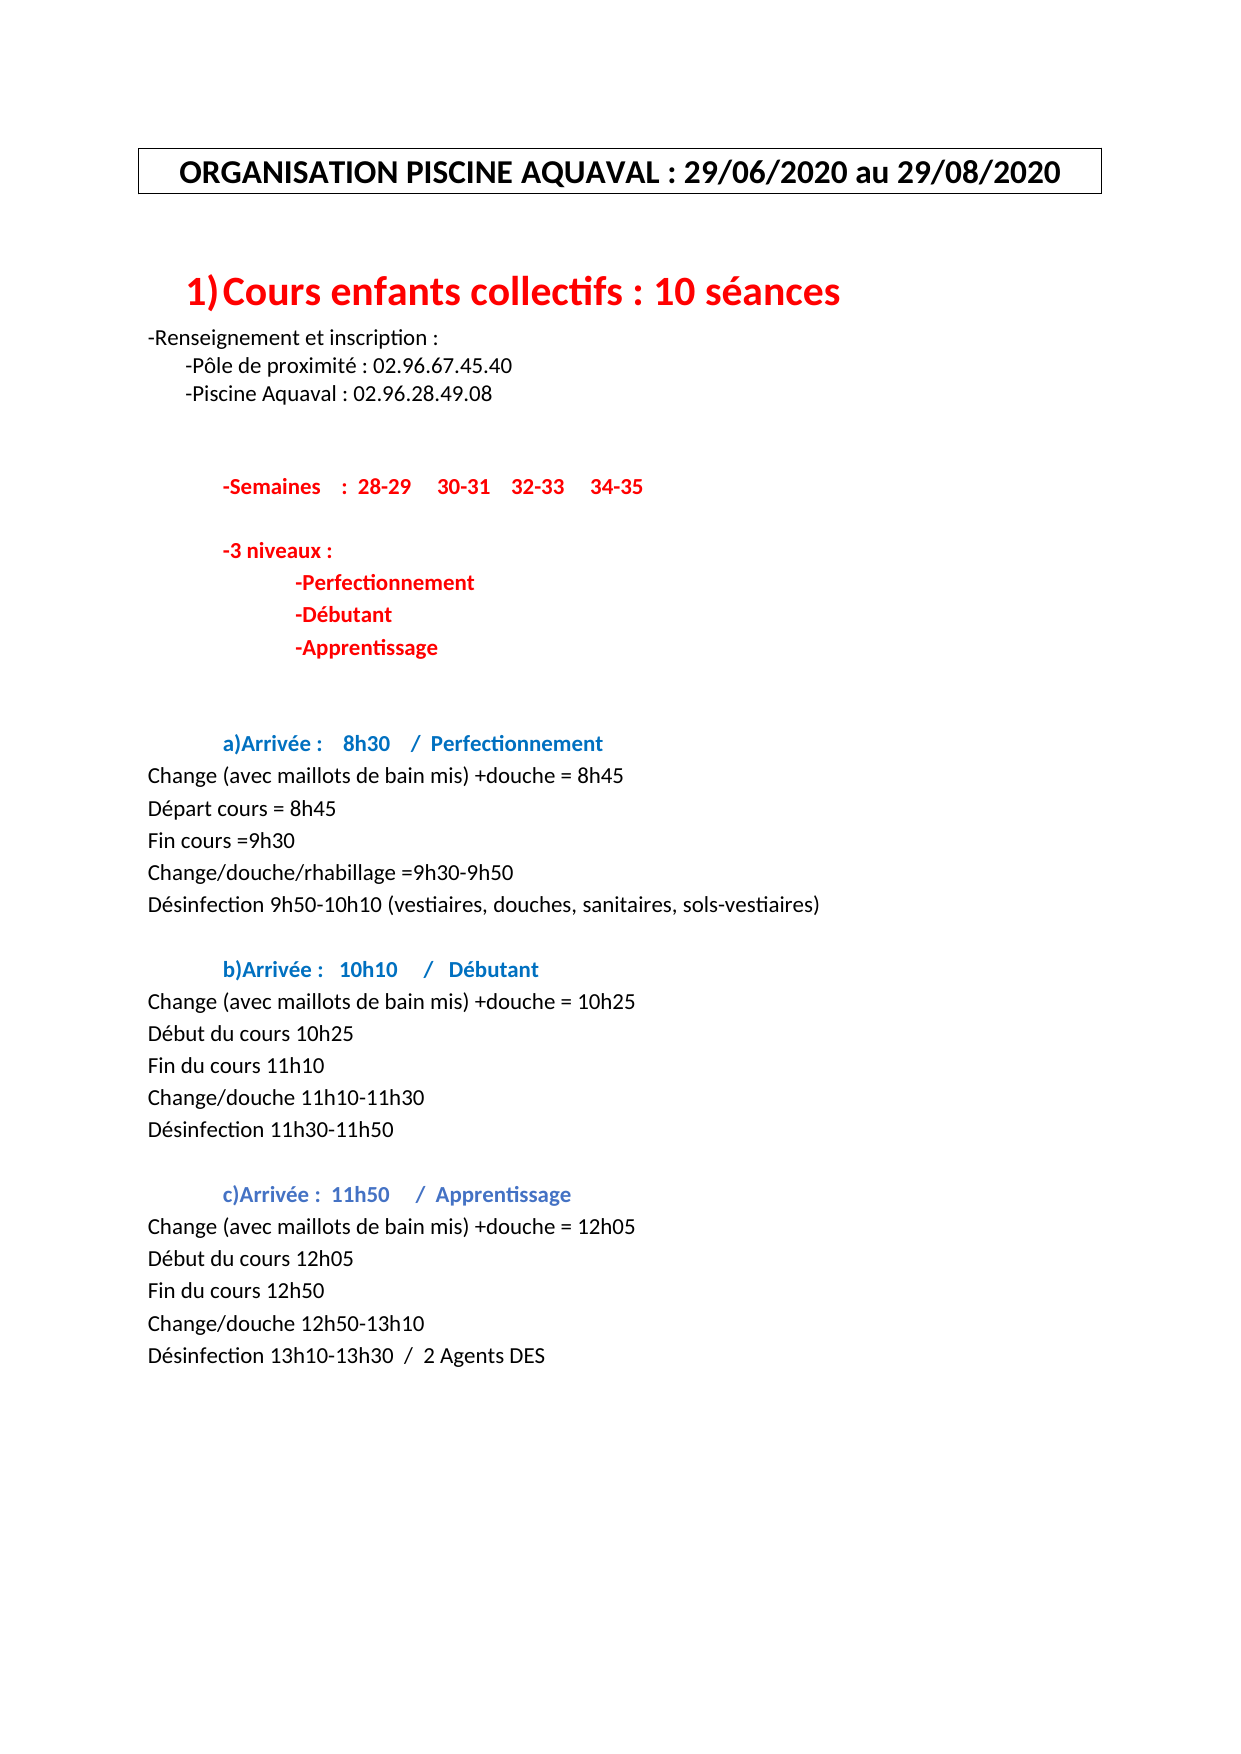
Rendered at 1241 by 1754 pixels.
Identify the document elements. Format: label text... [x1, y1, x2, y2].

list b)Arrivée : 10h10 / Débutant [223, 955, 1093, 983]
list c)Arrivée : 11h50 / Apprentissage [223, 1180, 1093, 1208]
text Début du cours 12h05 [148, 1244, 1093, 1272]
text Fin cours =9h30 [148, 826, 1093, 854]
list a)Arrivée : 8h30 / Perfectionnement [223, 729, 1093, 757]
text -Piscine Aquaval : 02.96.28.49.08 [148, 379, 1093, 407]
text -Renseignement et inscription : [148, 323, 1093, 351]
text Désinfection 9h50-10h10 (vestiaires, douches, sanitaires, sols-vestiaires) [148, 890, 1093, 918]
text Change/douche 11h10-11h30 [148, 1083, 1093, 1111]
text Fin du cours 11h10 [148, 1051, 1093, 1079]
text Change (avec maillots de bain mis) +douche = 12h05 [148, 1212, 1093, 1240]
list Cours enfants collectifs : 10 séances [185, 265, 1093, 316]
text Change/douche/rhabillage =9h30-9h50 [148, 858, 1093, 886]
list -Semaines : 28-29 30-31 32-33 34-35 [223, 472, 1093, 500]
text Change (avec maillots de bain mis) +douche = 8h45 [148, 762, 1093, 789]
text ORGANISATION PISCINE AQUAVAL : 29/06/2020 au 29/08/2020 [139, 149, 1101, 193]
text Départ cours = 8h45 [148, 794, 1093, 822]
text Début du cours 10h25 [148, 1019, 1093, 1047]
text Désinfection 13h10-13h30 / 2 Agents DES [148, 1341, 1093, 1369]
text -Pôle de proximité : 02.96.67.45.40 [148, 351, 1093, 379]
list -Perfectionnement [223, 568, 1093, 596]
text Désinfection 11h30-11h50 [148, 1116, 1093, 1144]
text Fin du cours 12h50 [148, 1277, 1093, 1304]
list -Débutant [223, 601, 1093, 629]
list -3 niveaux : [223, 536, 1093, 564]
text Change/douche 12h50-13h10 [148, 1309, 1093, 1337]
list -Apprentissage [223, 633, 1093, 661]
text Change (avec maillots de bain mis) +douche = 10h25 [148, 987, 1093, 1015]
